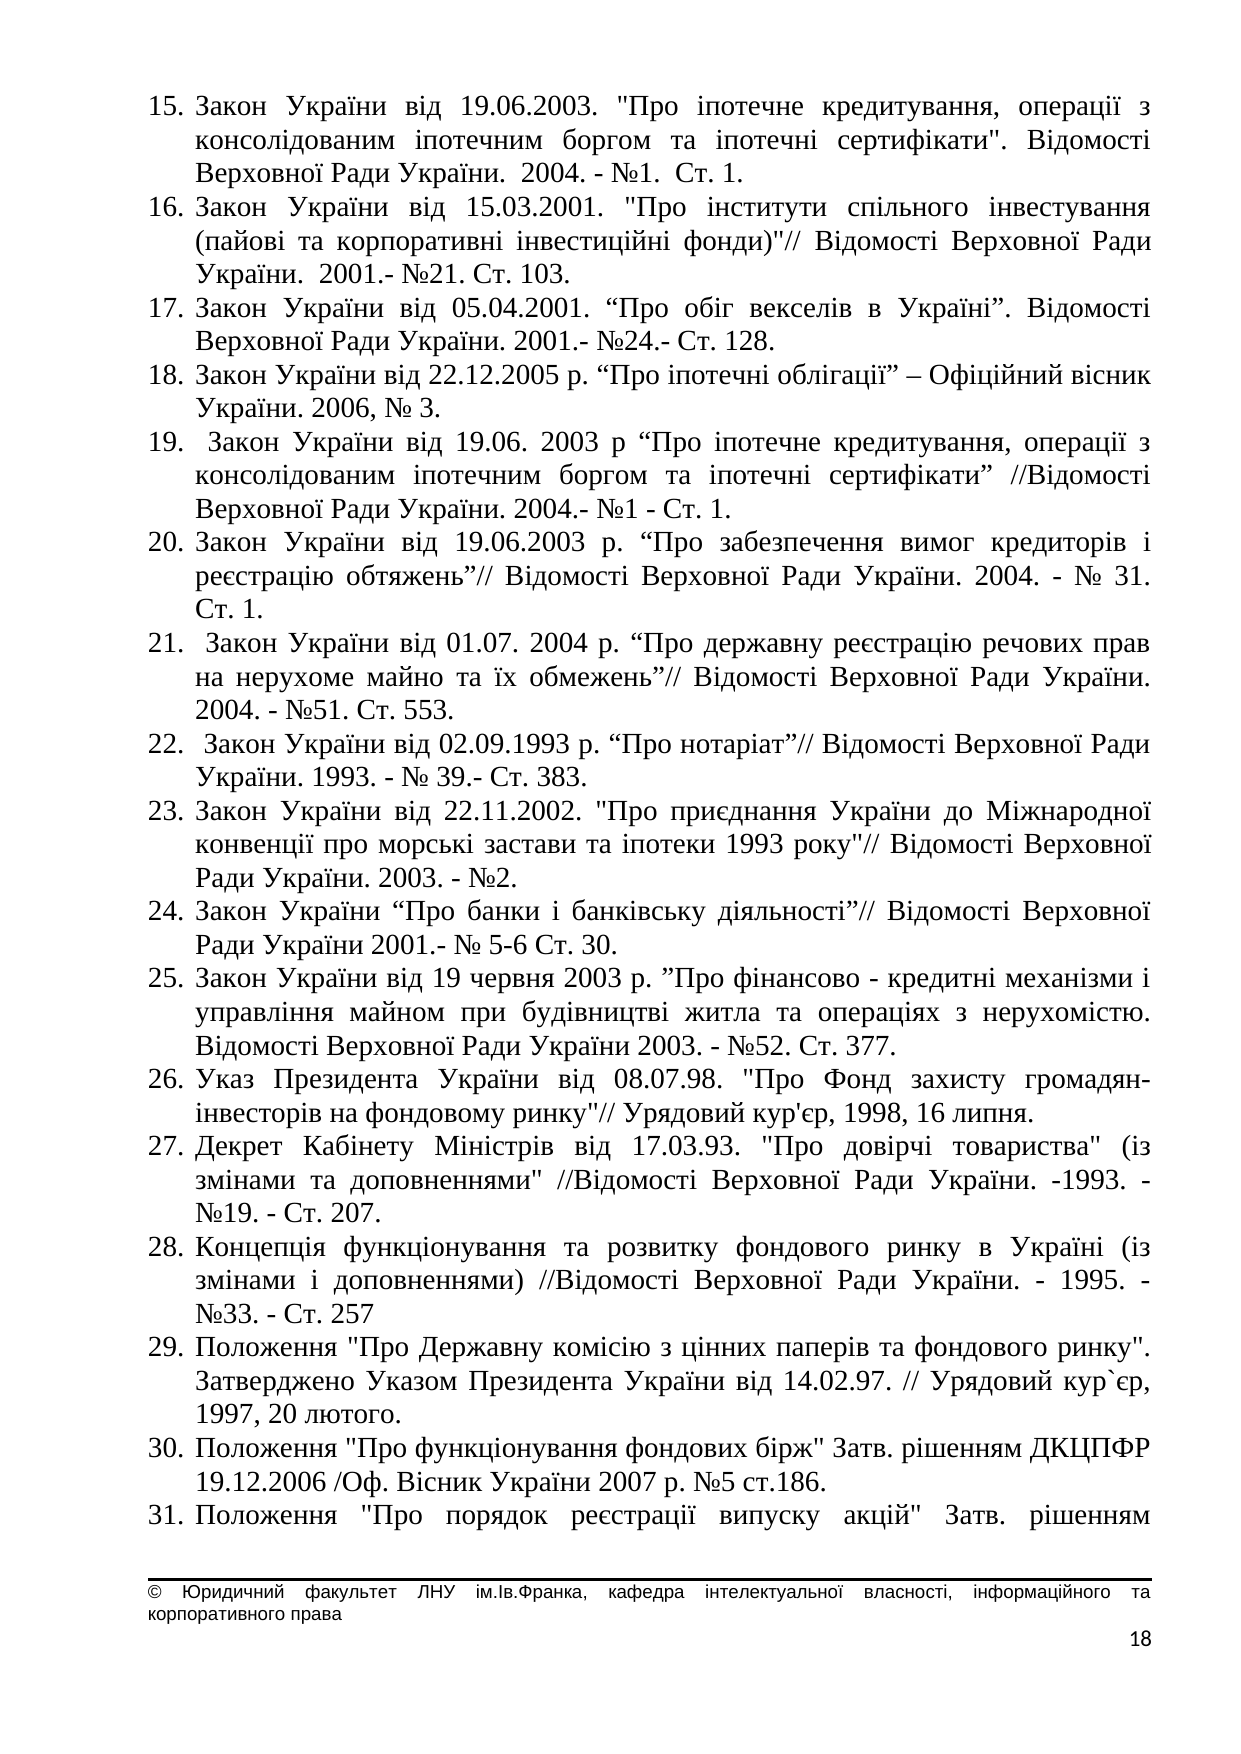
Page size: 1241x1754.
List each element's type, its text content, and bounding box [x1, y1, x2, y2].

list Закон України від 01.07. 2004 р. “Про державну реєстрацію речових прав на нерухоме майно та їх обмежень”// Відомості Верховної Ради України. 2004. - №51. Ст. 553. [148, 625, 1152, 726]
list Указ Президента України від 08.07.98. "Про Фонд захисту громадян-інвесторів на фондовому ринку"// Урядовий кур'єр, 1998, 16 липня. [148, 1061, 1152, 1128]
list Закон України від 05.04.2001. “Про обіг векселів в Україні”. Відомості Верховної Ради України. 2001.- №24.- Ст. 128. [148, 290, 1152, 357]
list Декрет Кабінету Міністрів від 17.03.93. "Про довірчі товариства" (із змінами та доповненнями" //Відомості Верховної Ради України. -1993. -№19. - Ст. 207. [148, 1128, 1152, 1229]
list Закон України від 19 червня 2003 р. ”Про фінансово - кредитні механізми і управління майном при будівництві житла та операціях з нерухомістю. Відомості Верховної Ради України 2003. - №52. Ст. 377. [148, 961, 1152, 1061]
list Закон України від 19.06.2003. "Про іпотечне кредитування, операції з консолідованим іпотечним боргом та іпотечні сертифікати". Відомості Верховної Ради України. 2004. - №1. Ст. 1. [148, 88, 1152, 189]
list Закон України від 19.06.2003 р. “Про забезпечення вимог кредиторів і реєстрацію обтяжень”// Відомості Верховної Ради України. 2004. - № 31. Ст. 1. [148, 524, 1152, 625]
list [148, 1497, 1152, 1531]
list Закон України від 19.06. 2003 р “Про іпотечне кредитування, операції з консолідованим іпотечним боргом та іпотечні сертифікати” //Відомості Верховної Ради України. 2004.- №1 - Ст. 1. [148, 424, 1152, 524]
list Закон України від 02.09.1993 р. “Про нотаріат”// Відомості Верховної Ради України. 1993. - № 39.- Ст. 383. [148, 726, 1152, 793]
list Концепція функціонування та розвитку фондового ринку в Україні (із змінами і доповненнями) //Відомості Верховної Ради України. - 1995. - №33. - Ст. 257 [148, 1229, 1152, 1329]
list Закон України від 22.11.2002. "Про приєднання України до Міжнародної конвенції про морські застави та іпотеки 1993 року"// Відомості Верховної Ради України. 2003. - №2. [148, 793, 1152, 893]
list Положення "Про Державну комісію з цінних паперів та фондового ринку". Затверджено Указом Президента України від 14.02.97. // Урядовий кур`єр, 1997, 20 лютого. [148, 1329, 1152, 1430]
list Закон України від 22.12.2005 р. “Про іпотечні облігації” – Офіційний вісник України. 2006, № 3. [148, 357, 1152, 424]
list Закон України “Про банки і банківську діяльності”// Відомості Верховної Ради України 2001.- № 5-6 Ст. 30. [148, 893, 1152, 961]
list Положення "Про функціонування фондових бірж" Затв. рішенням ДКЦПФР 19.12.2006 /Оф. Вісник України 2007 р. №5 ст.186. [148, 1430, 1152, 1497]
list Закон України від 15.03.2001. "Про інститути спільного інвестування (пайові та корпоративні інвестиційні фонди)"// Відомості Верховної Ради України. 2001.- №21. Ст. 103. [148, 189, 1152, 290]
